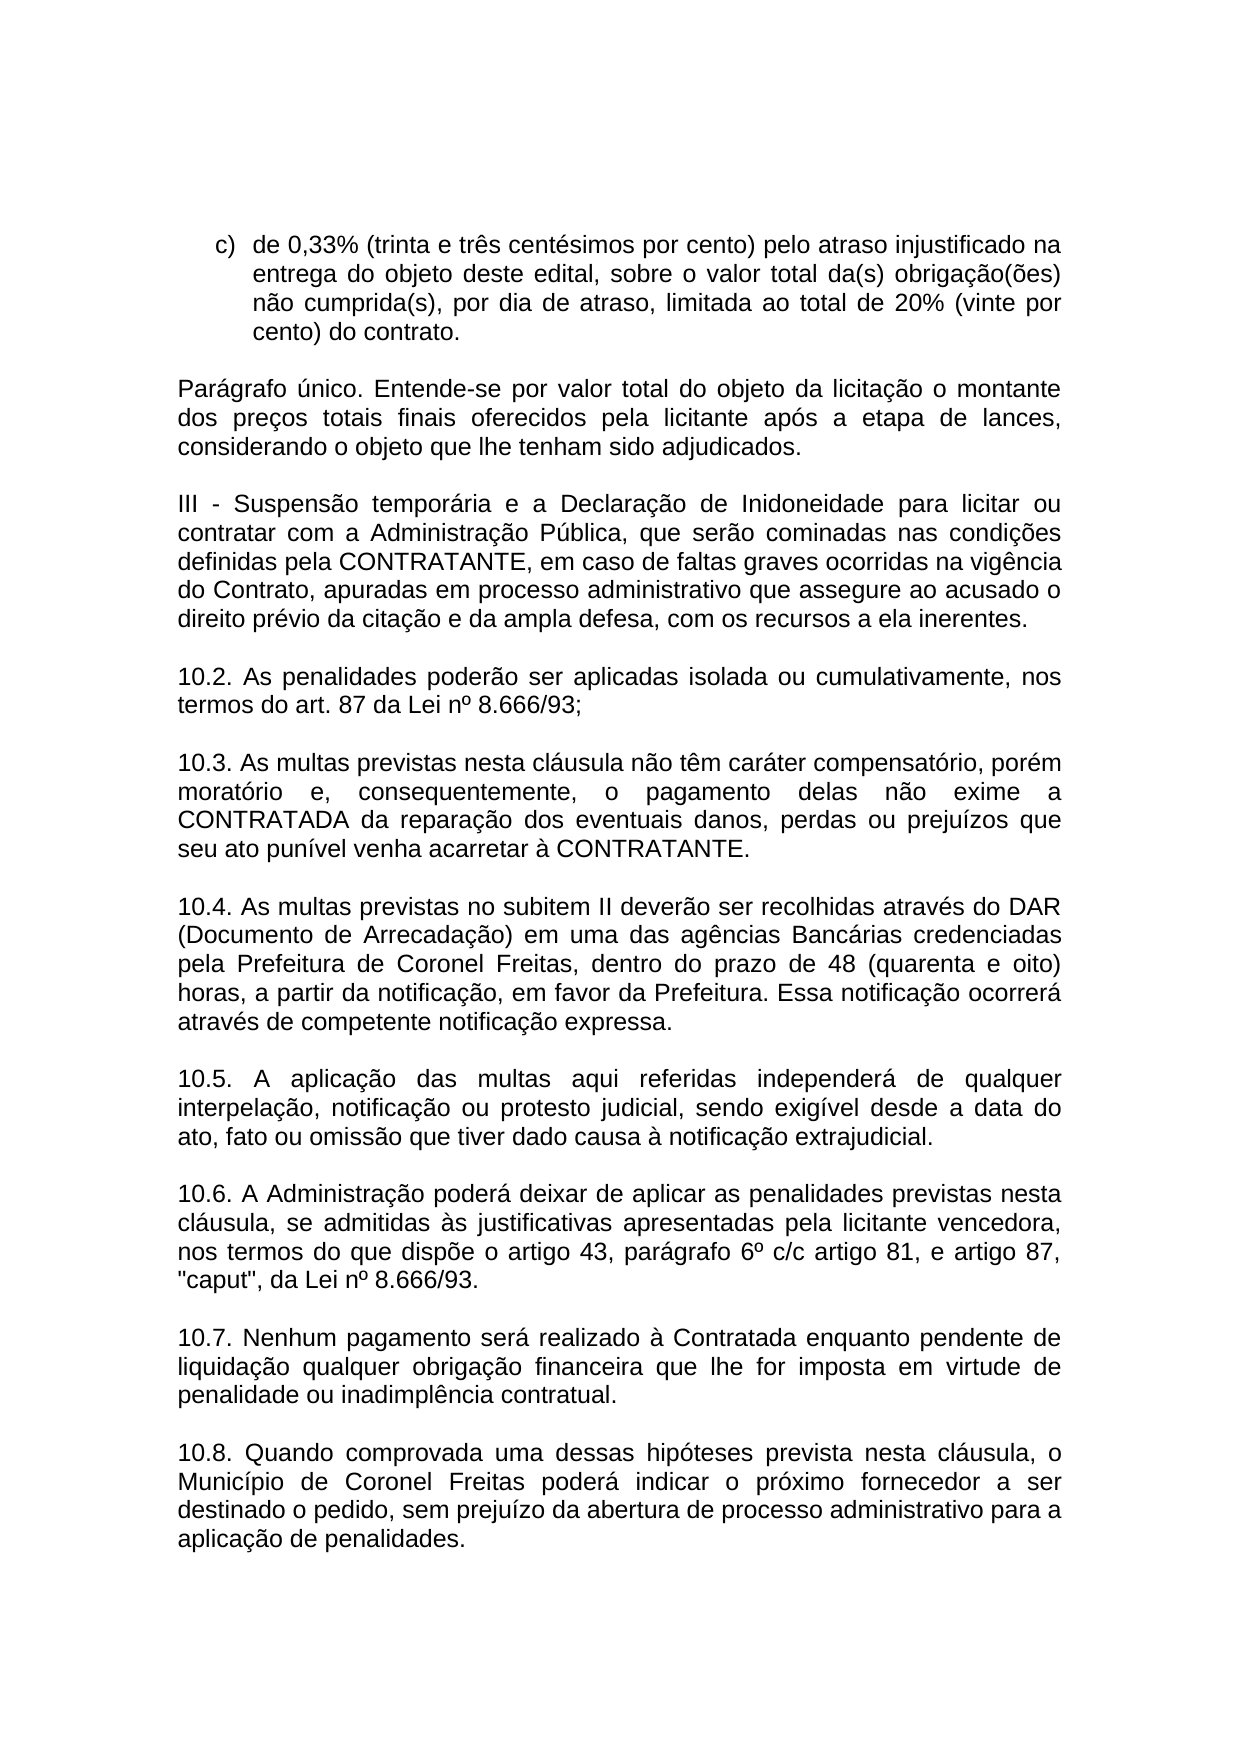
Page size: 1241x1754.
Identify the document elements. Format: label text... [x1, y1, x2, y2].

text 10.3. As multas previstas nesta cláusula não têm caráter compensatório, porém moratório e, consequentemente, o pagamento delas não exime a CONTRATADA da reparação dos eventuais danos, perdas ou prejuízos que seu ato punível venha acarretar à CONTRATANTE. [177, 748, 1063, 863]
text 10.2. As penalidades poderão ser aplicadas isolada ou cumulativamente, nos termos do art. 87 da Lei nº 8.666/93; [177, 662, 1063, 719]
text 10.6. A Administração poderá deixar de aplicar as penalidades previstas nesta cláusula, se admitidas às justificativas apresentadas pela licitante vencedora, nos termos do que dispõe o artigo 43, parágrafo 6º c/c artigo 81, e artigo 87, "caput", da Lei nº 8.666/93. [177, 1179, 1063, 1294]
text 10.5. A aplicação das multas aqui referidas independerá de qualquer interpelação, notificação ou protesto judicial, sendo exigível desde a data do ato, fato ou omissão que tiver dado causa à notificação extrajudicial. [177, 1064, 1063, 1150]
text 10.7. Nenhum pagamento será realizado à Contratada enquanto pendente de liquidação qualquer obrigação financeira que lhe for imposta em virtude de penalidade ou inadimplência contratual. [177, 1323, 1063, 1409]
list de 0,33% (trinta e três centésimos por cento) pelo atraso injustificado na entrega do objeto deste edital, sobre o valor total da(s) obrigação(ões) não cumprida(s), por dia de atraso, limitada ao total de 20% (vinte por cento) do contrato. [215, 230, 1063, 345]
text III - Suspensão temporária e a Declaração de Inidoneidade para licitar ou contratar com a Administração Pública, que serão cominadas nas condições definidas pela CONTRATANTE, em caso de faltas graves ocorridas na vigência do Contrato, apuradas em processo administrativo que assegure ao acusado o direito prévio da citação e da ampla defesa, com os recursos a ela inerentes. [177, 489, 1063, 633]
text Parágrafo único. Entende-se por valor total do objeto da licitação o montante dos preços totais finais oferecidos pela licitante após a etapa de lances, considerando o objeto que lhe tenham sido adjudicados. [177, 374, 1063, 460]
text 10.8. Quando comprovada uma dessas hipóteses prevista nesta cláusula, o Município de Coronel Freitas poderá indicar o próximo fornecedor a ser destinado o pedido, sem prejuízo da abertura de processo administrativo para a aplicação de penalidades. [177, 1438, 1063, 1553]
text 10.4. As multas previstas no subitem II deverão ser recolhidas através do DAR (Documento de Arrecadação) em uma das agências Bancárias credenciadas pela Prefeitura de Coronel Freitas, dentro do prazo de 48 (quarenta e oito) horas, a partir da notificação, em favor da Prefeitura. Essa notificação ocorrerá através de competente notificação expressa. [177, 892, 1063, 1035]
